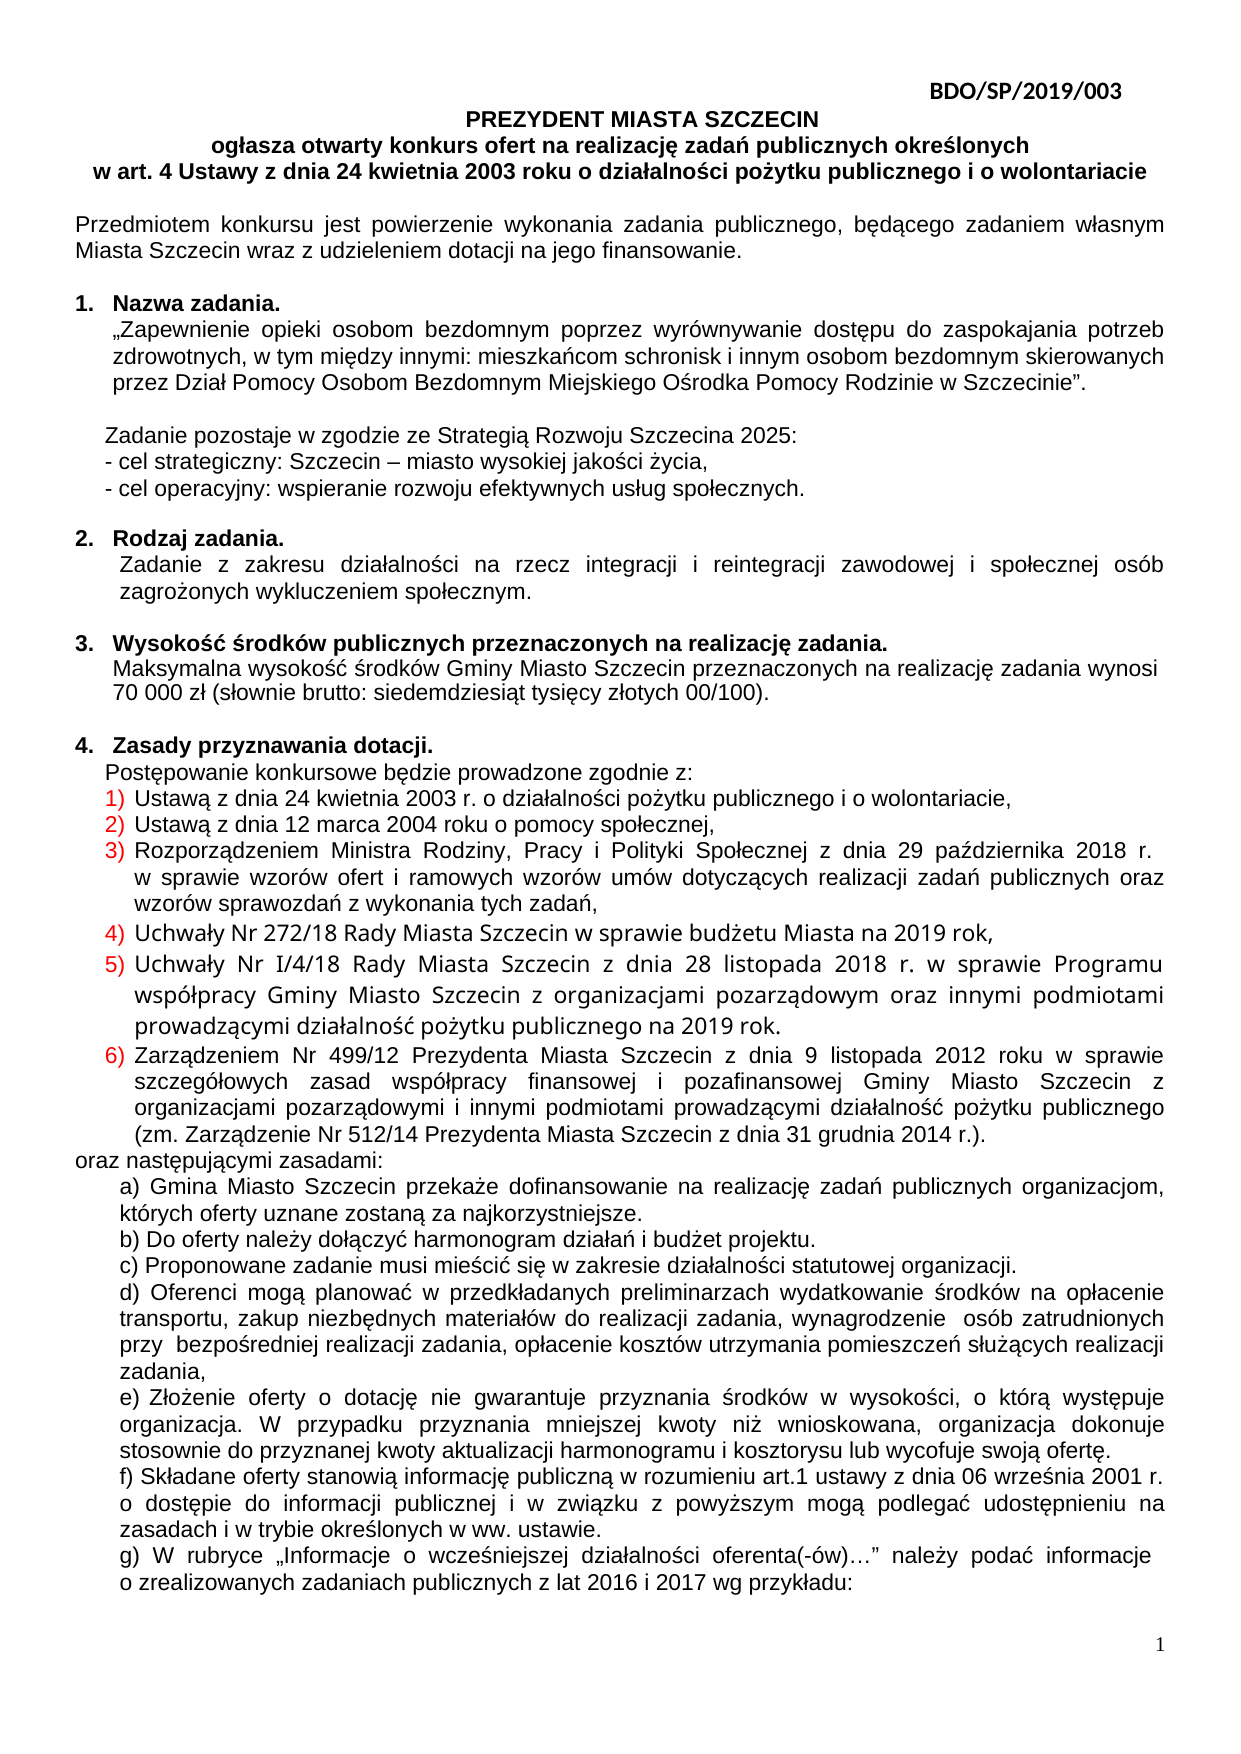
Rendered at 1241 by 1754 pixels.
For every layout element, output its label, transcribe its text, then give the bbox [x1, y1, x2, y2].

text w art. 4 Ustawy z dnia 24 kwietnia 2003 roku o działalności pożytku publicznego i o wolontariacie [75, 158, 1165, 184]
list Ustawą z dnia 24 kwietnia 2003 r. o działalności pożytku publicznego i o wolontariacie, [104, 785, 1165, 811]
list Maksymalna wysokość środków Gminy Miasto Szczecin przeznaczonych na realizację zadania wynosi 70 000 zł (słownie brutto: siedemdziesiąt tysięcy złotych 00/100). [112, 657, 1165, 706]
text f) Składane oferty stanowią informację publiczną w rozumieniu art.1 ustawy z dnia 06 września 2001 r. o dostępie do informacji publicznej i w związku z powyższym mogą podlegać udostępnieniu na zasadach i w trybie określonych w ww. ustawie. [119, 1463, 1165, 1542]
text ogłasza otwarty konkurs ofert na realizację zadań publicznych określonych [75, 132, 1165, 158]
list Wysokość środków publicznych przeznaczonych na realizację zadania. [75, 630, 1165, 657]
list Uchwały Nr 272/18 Rady Miasta Szczecin w sprawie budżetu Miasta na 2019 rok, [104, 917, 1165, 948]
text a) Gmina Miasto Szczecin przekaże dofinansowanie na realizację zadań publicznych organizacjom, których oferty uznane zostaną za najkorzystniejsze. [119, 1173, 1165, 1226]
text Zadanie z zakresu działalności na rzecz integracji i reintegracji zawodowej i społecznej osób zagrożonych wykluczeniem społecznym. [119, 551, 1165, 604]
text - cel strategiczny: Szczecin – miasto wysokiej jakości życia, [75, 448, 1165, 474]
list Zasady przyznawania dotacji. [75, 732, 1165, 758]
text g) W rubryce „Informacje o wcześniejszej działalności oferenta(-ów)…” należy podać informacje o zrealizowanych zadaniach publicznych z lat 2016 i 2017 wg przykładu: [119, 1542, 1165, 1595]
subtitle Nazwa zadania. [75, 290, 1165, 316]
text e) Złożenie oferty o dotację nie gwarantuje przyznania środków w wysokości, o którą występuje organizacja. W przypadku przyznania mniejszej kwoty niż wnioskowana, organizacja dokonuje stosownie do przyznanej kwoty aktualizacji harmonogramu i kosztorysu lub wycofuje swoją ofertę. [119, 1384, 1165, 1463]
text c) Proponowane zadanie musi mieścić się w zakresie działalności statutowej organizacji. [119, 1252, 1165, 1279]
list Uchwały Nr I/4/18 Rady Miasta Szczecin z dnia 28 listopada 2018 r. w sprawie Programu współpracy Gminy Miasto Szczecin z organizacjami pozarządowym oraz innymi podmiotami prowadzącymi działalność pożytku publicznego na 2019 rok. [104, 948, 1165, 1042]
list Ustawą z dnia 12 marca 2004 roku o pomocy społecznej, [104, 811, 1165, 837]
title PREZYDENT MIASTA SZCZECIN [75, 106, 1165, 132]
text Przedmiotem konkursu jest powierzenie wykonania zadania publicznego, będącego zadaniem własnym Miasta Szczecin wraz z udzieleniem dotacji na jego finansowanie. [75, 211, 1165, 264]
list Rodzaj zadania. [75, 525, 1165, 551]
list Zarządzeniem Nr 499/12 Prezydenta Miasta Szczecin z dnia 9 listopada 2012 roku w sprawie szczegółowych zasad współpracy finansowej i pozafinansowej Gminy Miasto Szczecin z organizacjami pozarządowymi i innymi podmiotami prowadzącymi działalność pożytku publicznego (zm. Zarządzenie Nr 512/14 Prezydenta Miasta Szczecin z dnia 31 grudnia 2014 r.). [104, 1042, 1165, 1147]
text Postępowanie konkursowe będzie prowadzone zgodnie z: [104, 758, 1165, 785]
text „Zapewnienie opieki osobom bezdomnym poprzez wyrównywanie dostępu do zaspokajania potrzeb zdrowotnych, w tym między innymi: mieszkańcom schronisk i innym osobom bezdomnym skierowanych przez Dział Pomocy Osobom Bezdomnym Miejskiego Ośrodka Pomocy Rodzinie w Szczecinie”. [112, 316, 1165, 395]
text Zadanie pozostaje w zgodzie ze Strategią Rozwoju Szczecina 2025: [75, 422, 1165, 448]
text d) Oferenci mogą planować w przedkładanych preliminarzach wydatkowanie środków na opłacenie transportu, zakup niezbędnych materiałów do realizacji zadania, wynagrodzenie osób zatrudnionych przy bezpośredniej realizacji zadania, opłacenie kosztów utrzymania pomieszczeń służących realizacji zadania, [119, 1279, 1165, 1384]
title BDO/SP/2019/003 [812, 75, 1165, 106]
text - cel operacyjny: wspieranie rozwoju efektywnych usług społecznych. [75, 474, 1165, 501]
list Rozporządzeniem Ministra Rodziny, Pracy i Polityki Społecznej z dnia 29 października 2018 r. w sprawie wzorów ofert i ramowych wzorów umów dotyczących realizacji zadań publicznych oraz wzorów sprawozdań z wykonania tych zadań, [104, 837, 1165, 917]
text oraz następującymi zasadami: [75, 1147, 1165, 1173]
text b) Do oferty należy dołączyć harmonogram działań i budżet projektu. [119, 1226, 1165, 1252]
